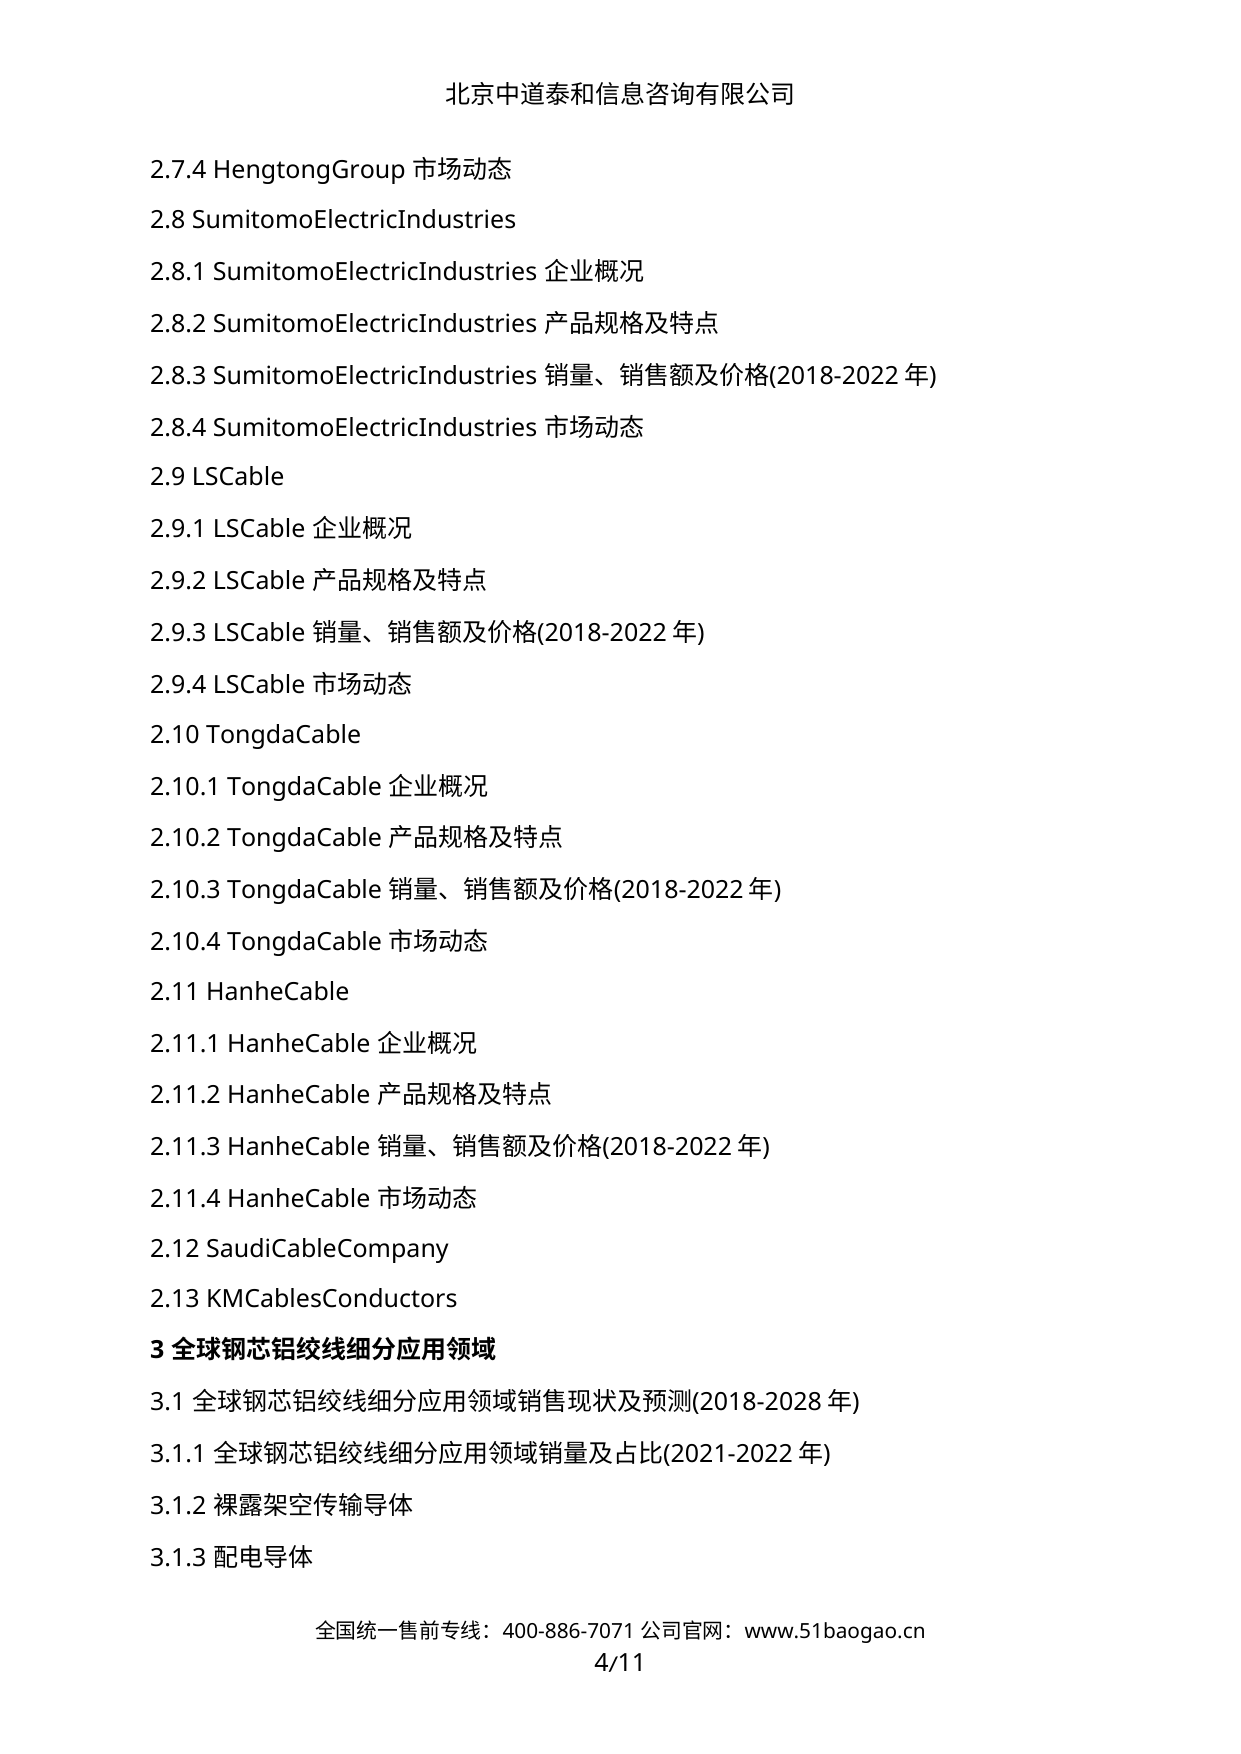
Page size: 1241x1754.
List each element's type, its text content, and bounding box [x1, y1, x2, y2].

text 2.11.1 HanheCable 企业概况 [150, 1023, 1090, 1059]
text 2.8.4 SumitomoElectricIndustries 市场动态 [150, 407, 1090, 443]
text 2.10.3 TongdaCable 销量、销售额及价格(2018-2022年) [150, 870, 1090, 906]
text 2.9.3 LSCable 销量、销售额及价格(2018-2022年) [150, 612, 1090, 649]
text 2.11.4 HanheCable 市场动态 [150, 1179, 1090, 1215]
text 3.1.2 裸露架空传输导体 [150, 1486, 1090, 1522]
text 2.8.2 SumitomoElectricIndustries 产品规格及特点 [150, 303, 1090, 340]
text 2.8.3 SumitomoElectricIndustries 销量、销售额及价格(2018-2022年) [150, 355, 1090, 392]
text 2.10 TongdaCable [150, 716, 1090, 750]
text 2.11.3 HanheCable 销量、销售额及价格(2018-2022年) [150, 1127, 1090, 1163]
text 3.1.3 配电导体 [150, 1537, 1090, 1574]
text 3 全球钢芯铝绞线细分应用领域 [150, 1330, 1090, 1366]
text 3.1.1 全球钢芯铝绞线细分应用领域销量及占比(2021-2022年) [150, 1434, 1090, 1470]
text 3.1 全球钢芯铝绞线细分应用领域销售现状及预测(2018-2028年) [150, 1382, 1090, 1418]
text 2.10.1 TongdaCable 企业概况 [150, 766, 1090, 802]
text 2.8 SumitomoElectricIndustries [150, 202, 1090, 236]
text 2.9 LSCable [150, 459, 1090, 493]
text 2.10.2 TongdaCable 产品规格及特点 [150, 818, 1090, 854]
text 2.8.1 SumitomoElectricIndustries 企业概况 [150, 252, 1090, 288]
text 2.11 HanheCable [150, 973, 1090, 1007]
text 2.13 KMCablesConductors [150, 1280, 1090, 1314]
text 2.7.4 HengtongGroup 市场动态 [150, 150, 1090, 186]
text 2.9.1 LSCable 企业概况 [150, 509, 1090, 545]
text 2.9.4 LSCable 市场动态 [150, 664, 1090, 701]
text 2.11.2 HanheCable 产品规格及特点 [150, 1075, 1090, 1111]
text 2.9.2 LSCable 产品规格及特点 [150, 561, 1090, 597]
text 2.10.4 TongdaCable 市场动态 [150, 922, 1090, 958]
text 2.12 SaudiCableCompany [150, 1231, 1090, 1265]
